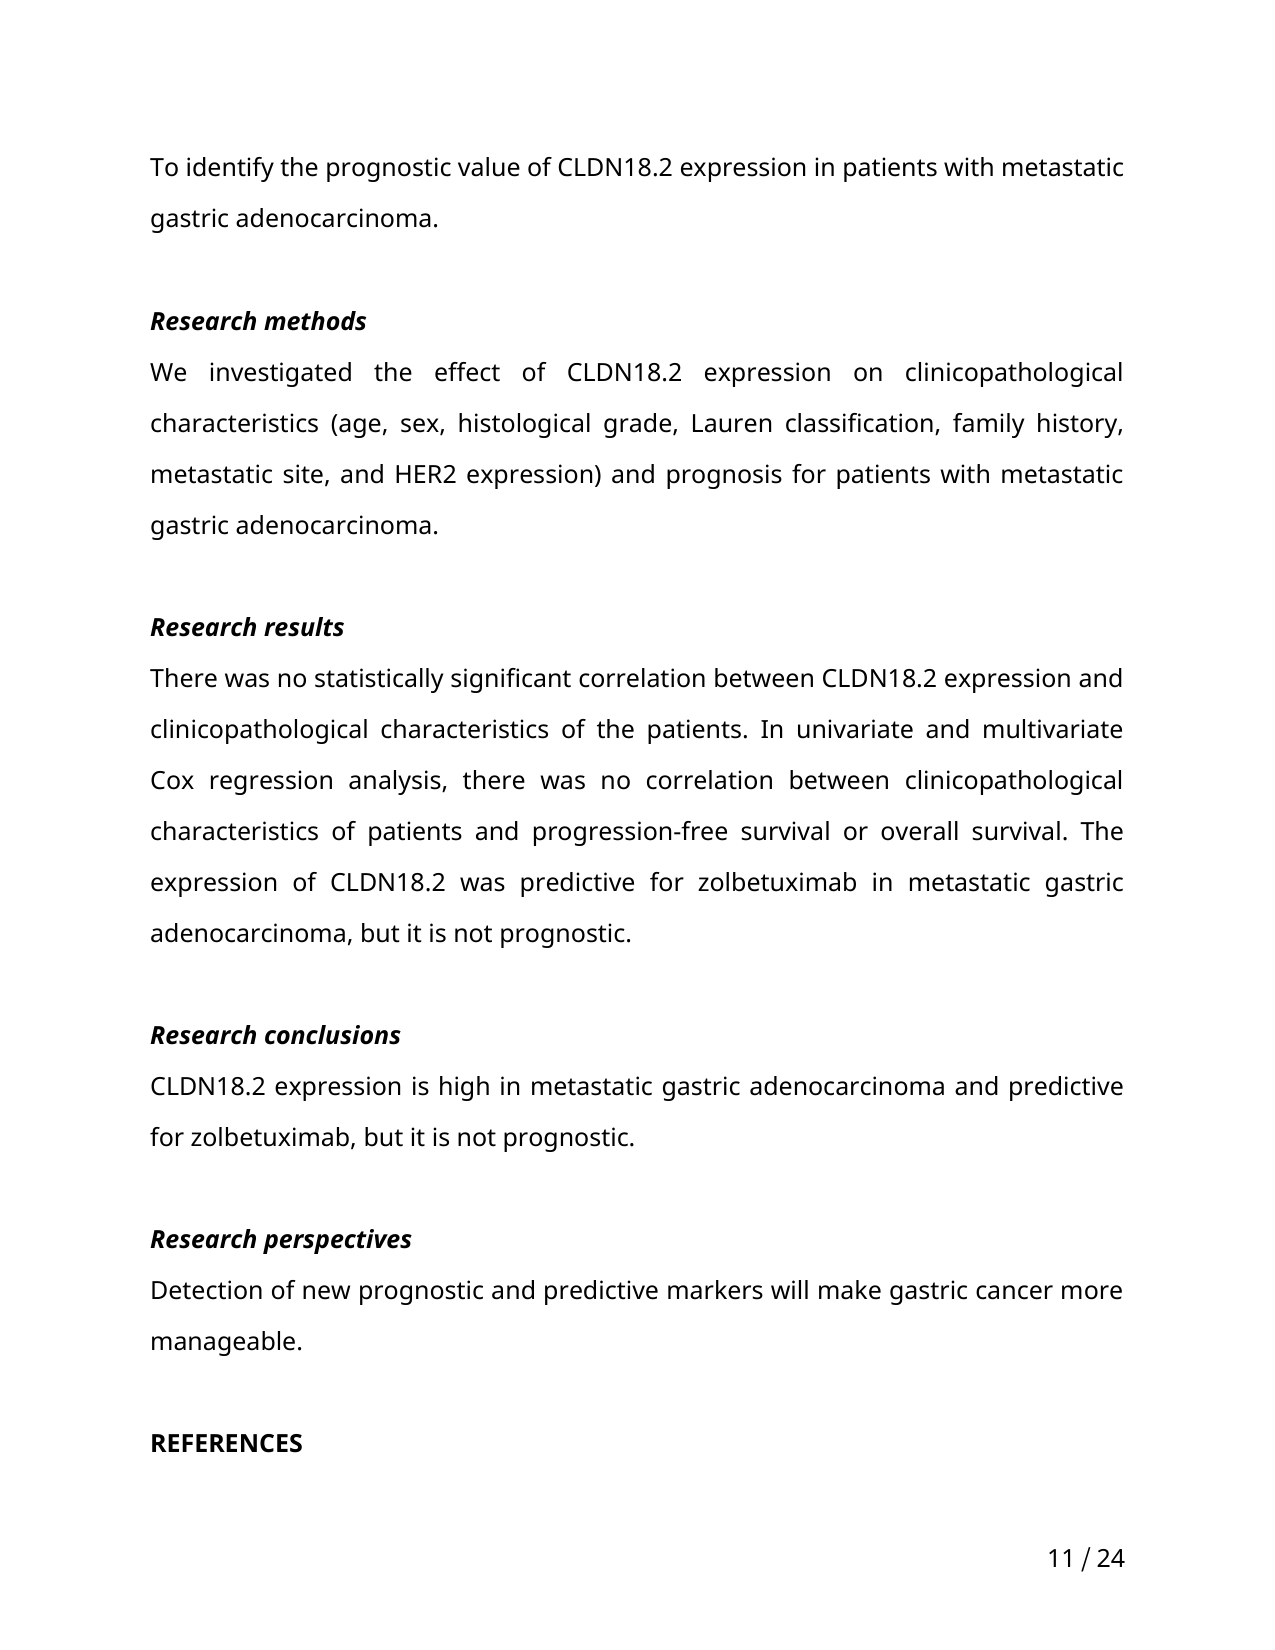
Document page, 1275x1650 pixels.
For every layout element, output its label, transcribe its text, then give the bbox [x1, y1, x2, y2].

text REFERENCES [150, 1426, 1125, 1460]
text Detection of new prognostic and predictive markers will make gastric cancer more manageable. [150, 1273, 1125, 1358]
text Research results [150, 609, 1125, 643]
text To identify the prognostic value of CLDN18.2 expression in patients with metastatic gastric adenocarcinoma. [150, 150, 1125, 235]
text Research perspectives [150, 1222, 1125, 1256]
text Research conclusions [150, 1018, 1125, 1052]
text Research methods [150, 303, 1125, 337]
text We investigated the effect of CLDN18.2 expression on clinicopathological characteristics (age, sex, histological grade, Lauren classification, family history, metastatic site, and HER2 expression) and prognosis for patients with metastatic gastric adenocarcinoma. [150, 354, 1125, 541]
text CLDN18.2 expression is high in metastatic gastric adenocarcinoma and predictive for zolbetuximab, but it is not prognostic. [150, 1069, 1125, 1154]
text There was no statistically significant correlation between CLDN18.2 expression and clinicopathological characteristics of the patients. In univariate and multivariate Cox regression analysis, there was no correlation between clinicopathological characteristics of patients and progression-free survival or overall survival. The expression of CLDN18.2 was predictive for zolbetuximab in metastatic gastric adenocarcinoma, but it is not prognostic. [150, 660, 1125, 950]
